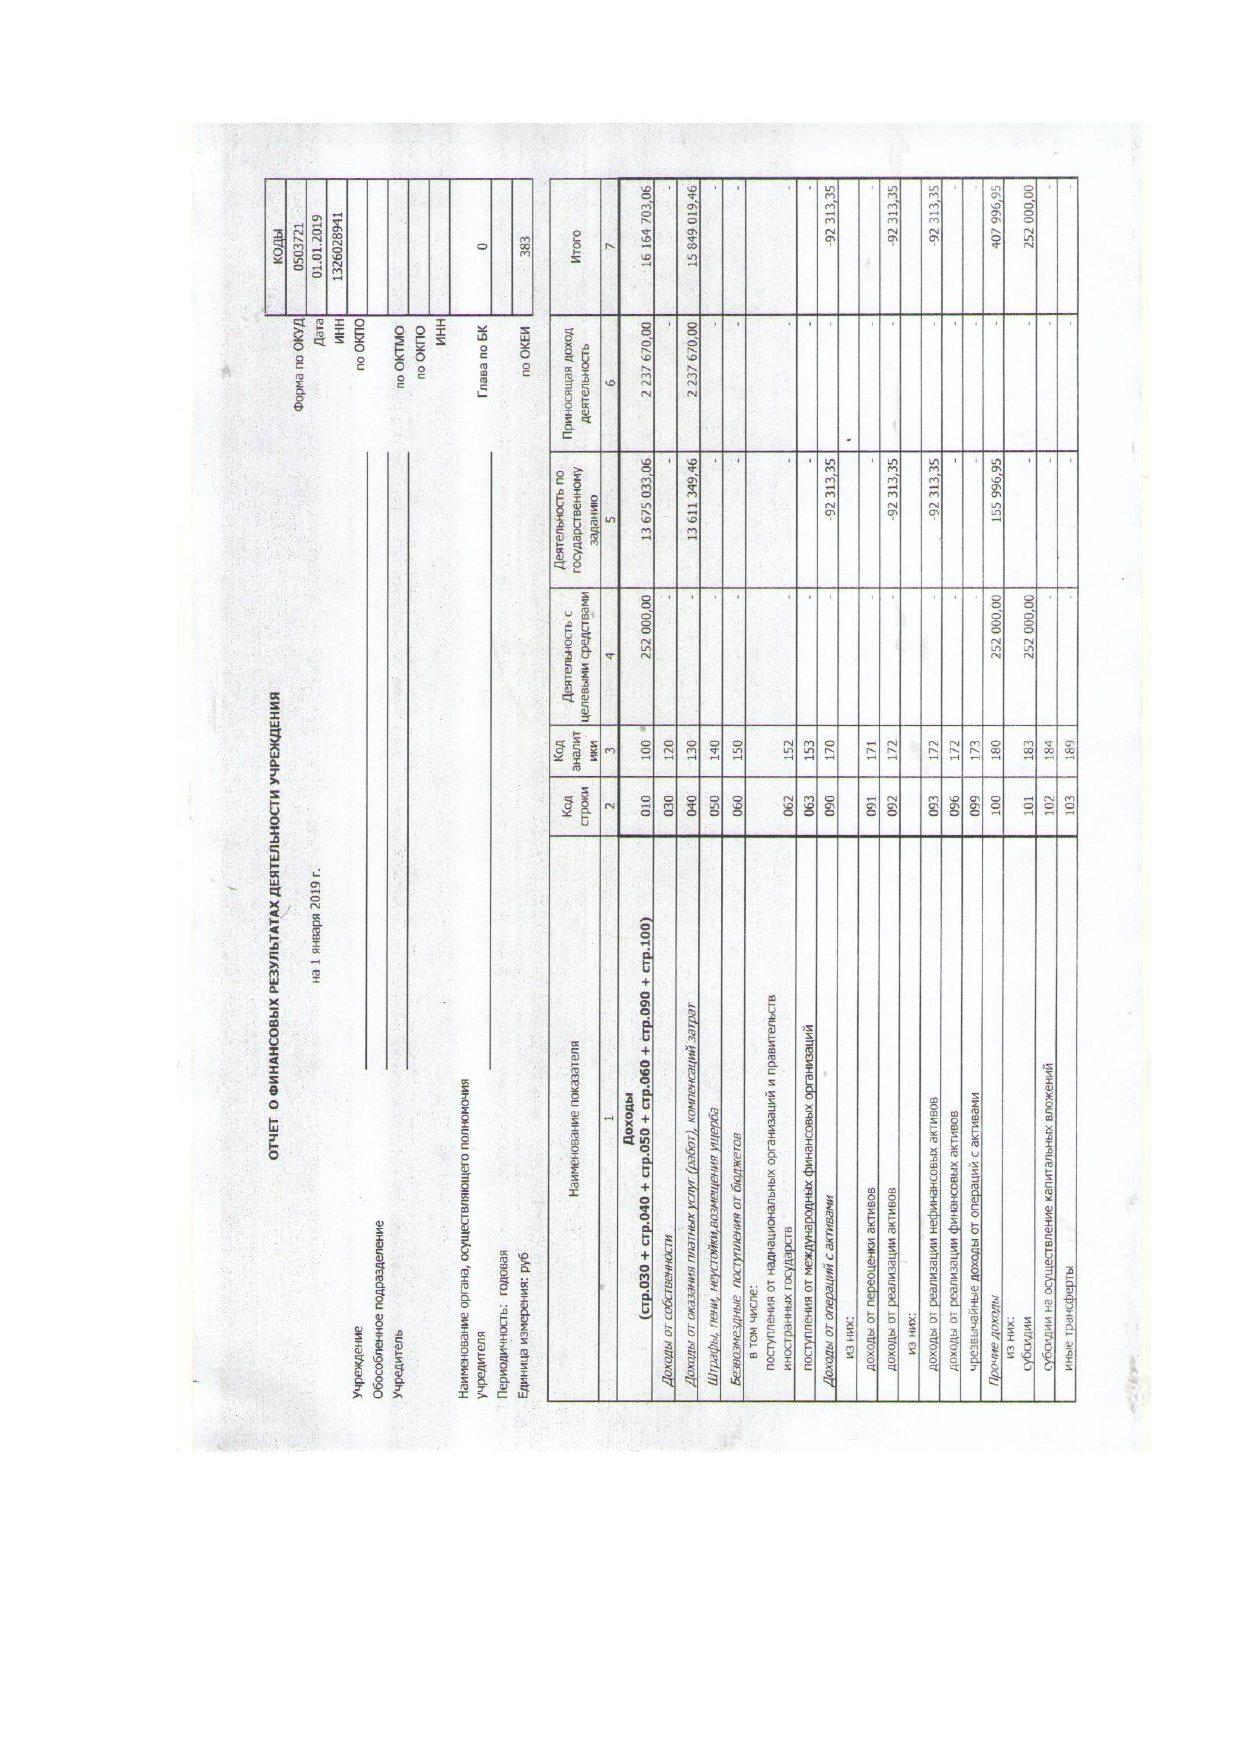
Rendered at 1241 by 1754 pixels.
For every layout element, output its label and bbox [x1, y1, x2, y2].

picture [177, 118, 1151, 1456]
